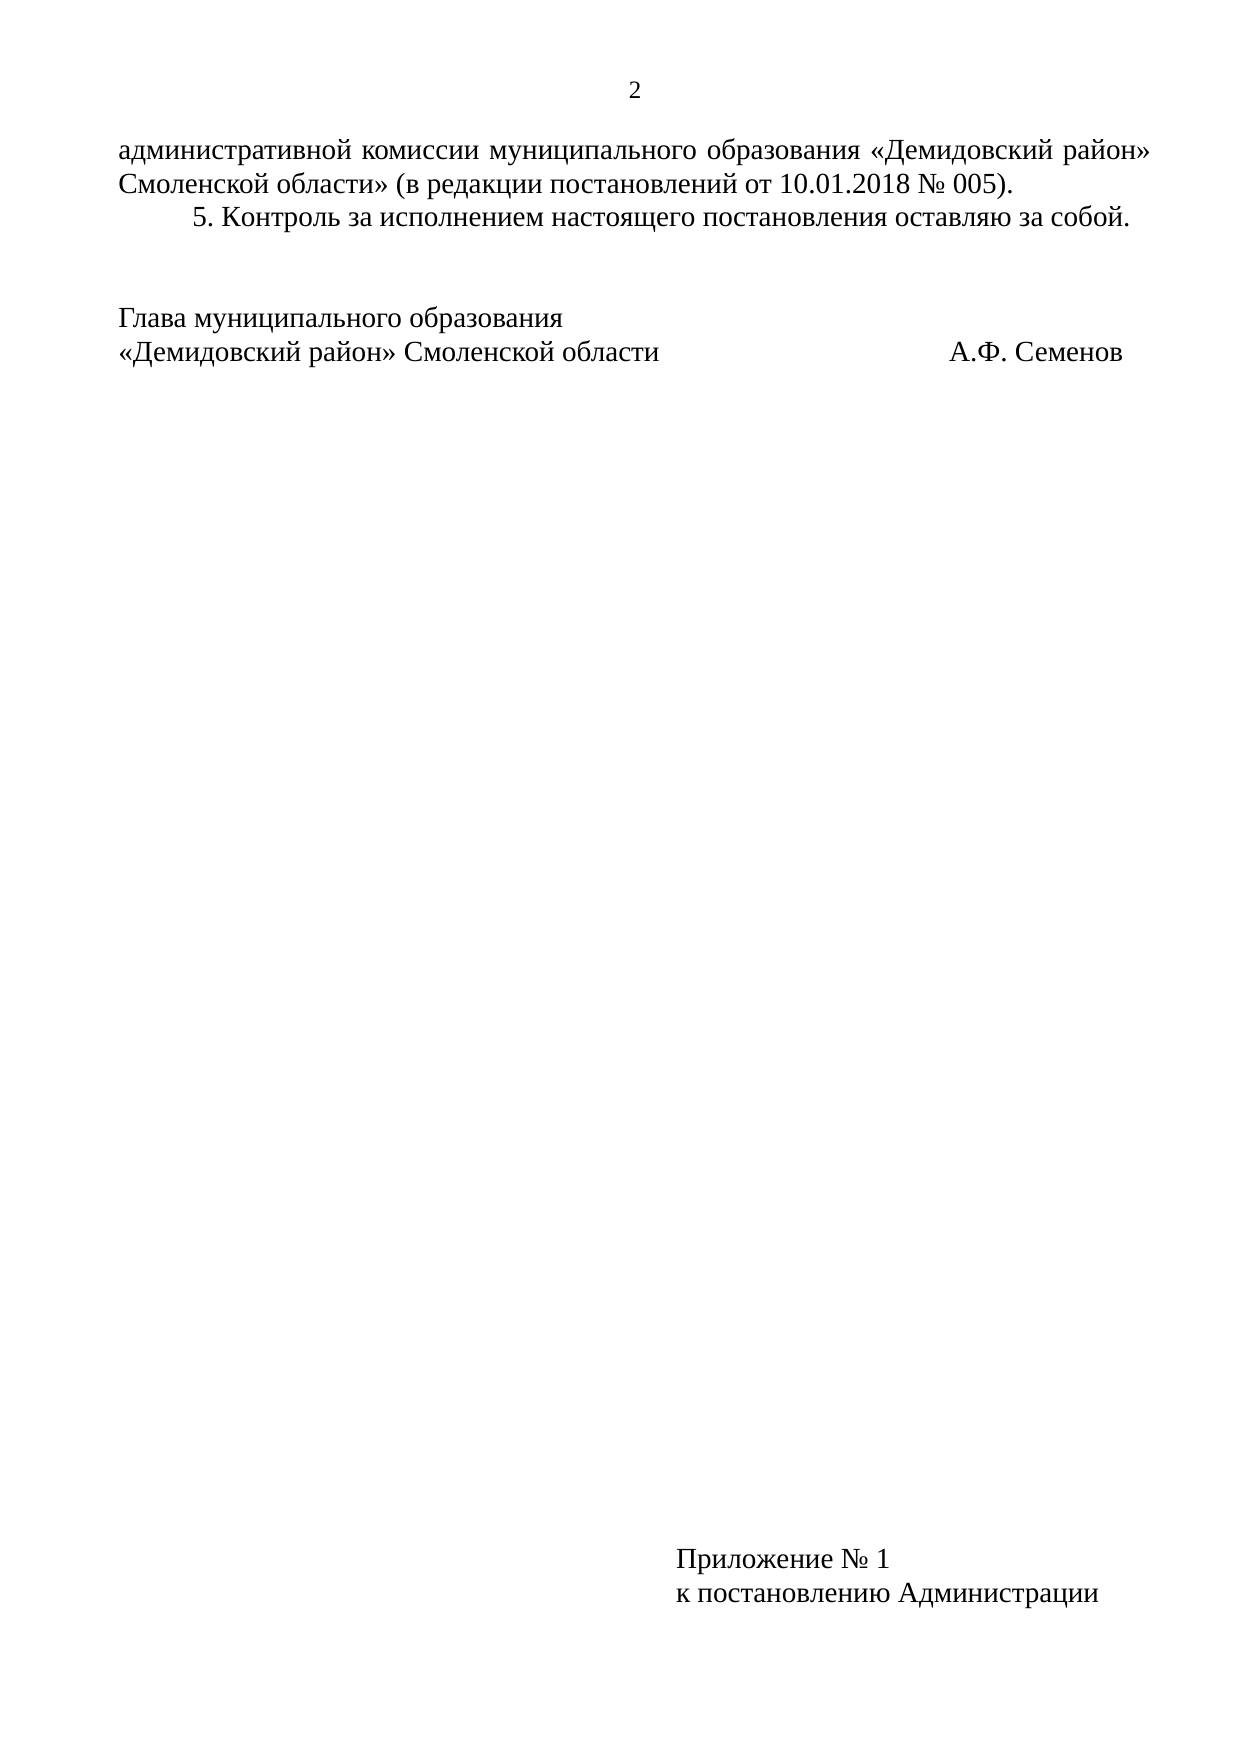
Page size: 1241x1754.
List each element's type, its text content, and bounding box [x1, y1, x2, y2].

text «Демидовский район» Смоленской области А.Ф. Семенов [118, 334, 1152, 367]
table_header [665, 1541, 1163, 1636]
text 5. Контроль за исполнением настоящего постановления оставляю за собой. [118, 199, 1152, 233]
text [118, 132, 1152, 199]
text Глава муниципального образования [118, 300, 1152, 334]
